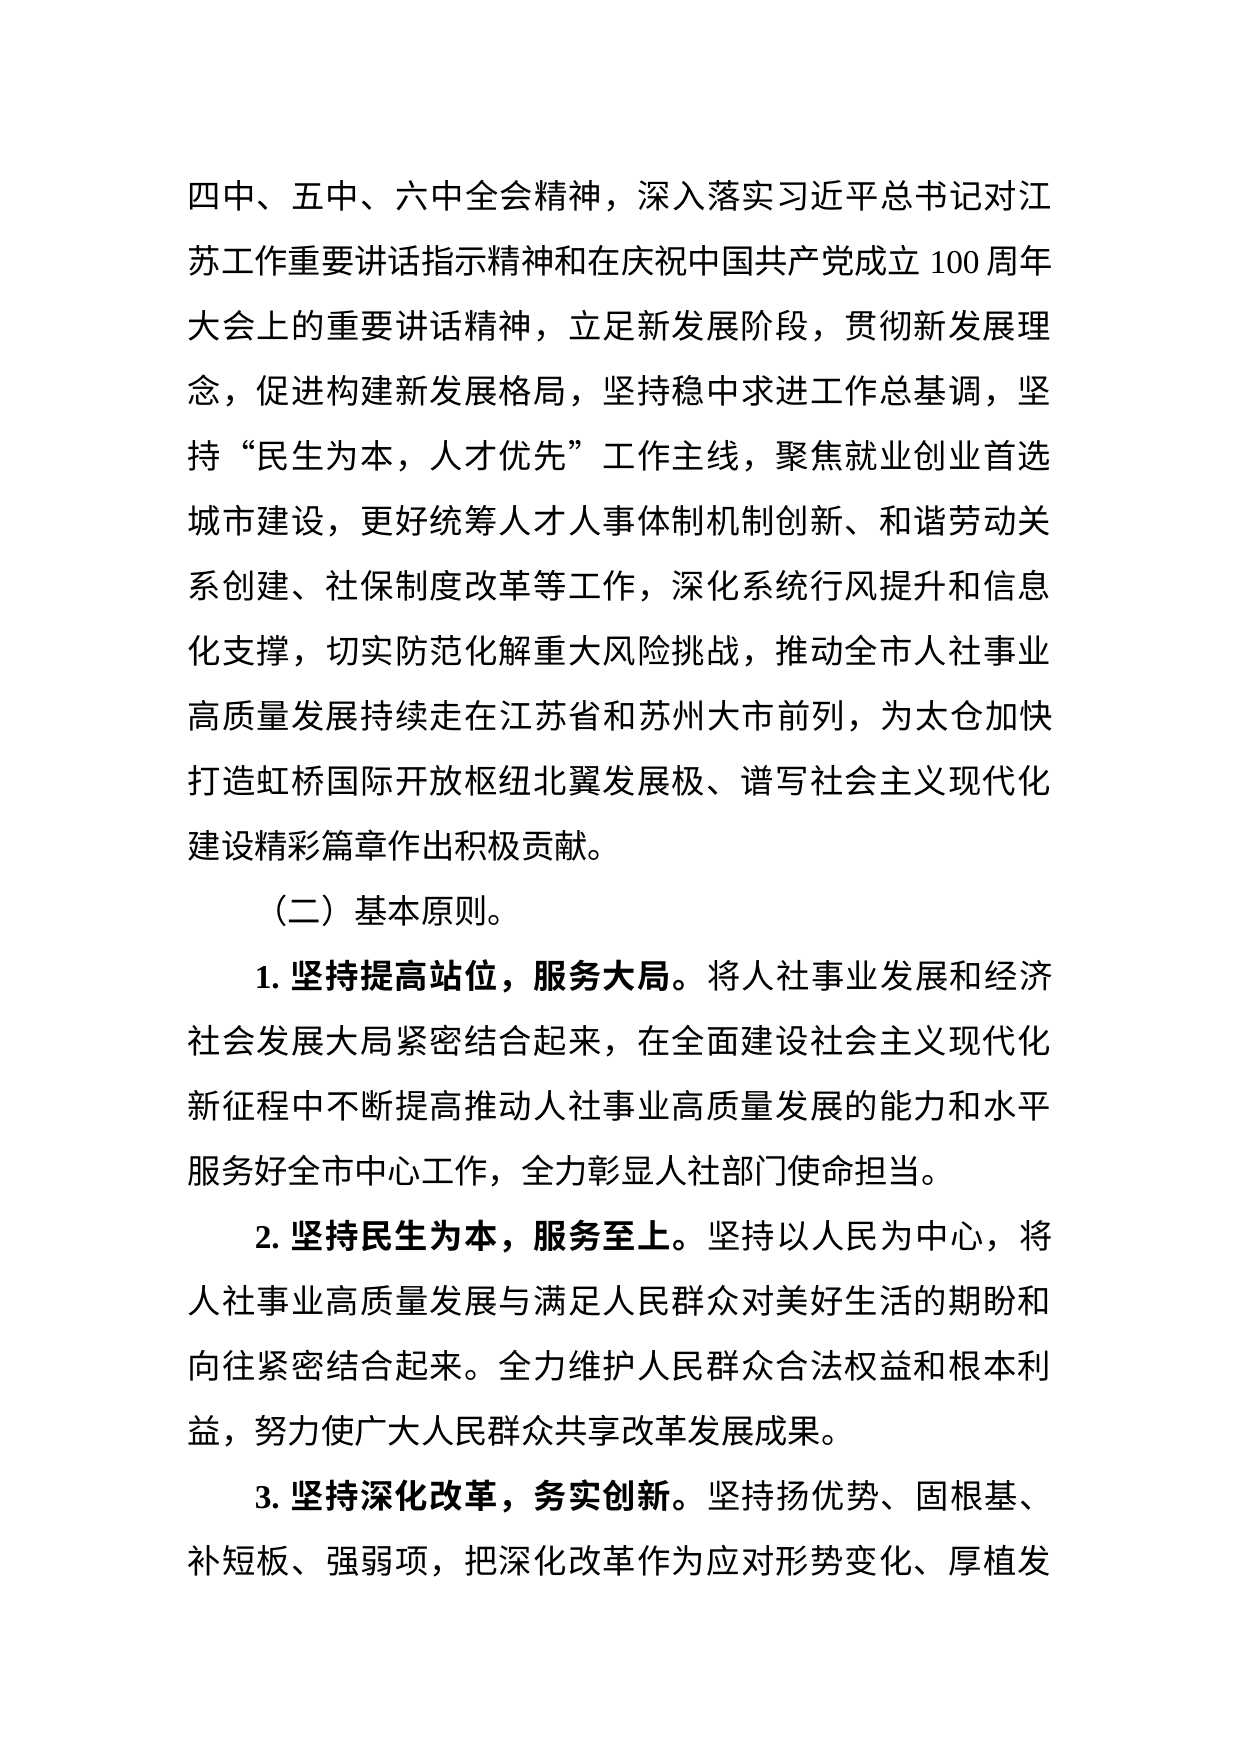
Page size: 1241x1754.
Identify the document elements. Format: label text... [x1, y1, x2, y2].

text （二）基本原则。 [187, 877, 1053, 942]
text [187, 1462, 1053, 1592]
text 1. 坚持提高站位，服务大局。将人社事业发展和经济社会发展大局紧密结合起来，在全面建设社会主义现代化新征程中不断提高推动人社事业高质量发展的能力和水平，服务好全市中心工作，全力彰显人社部门使命担当。 [187, 942, 1053, 1202]
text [187, 162, 1053, 877]
text 2. 坚持民生为本，服务至上。坚持以人民为中心，将人社事业高质量发展与满足人民群众对美好生活的期盼和向往紧密结合起来。全力维护人民群众合法权益和根本利益，努力使广大人民群众共享改革发展成果。 [187, 1202, 1053, 1462]
